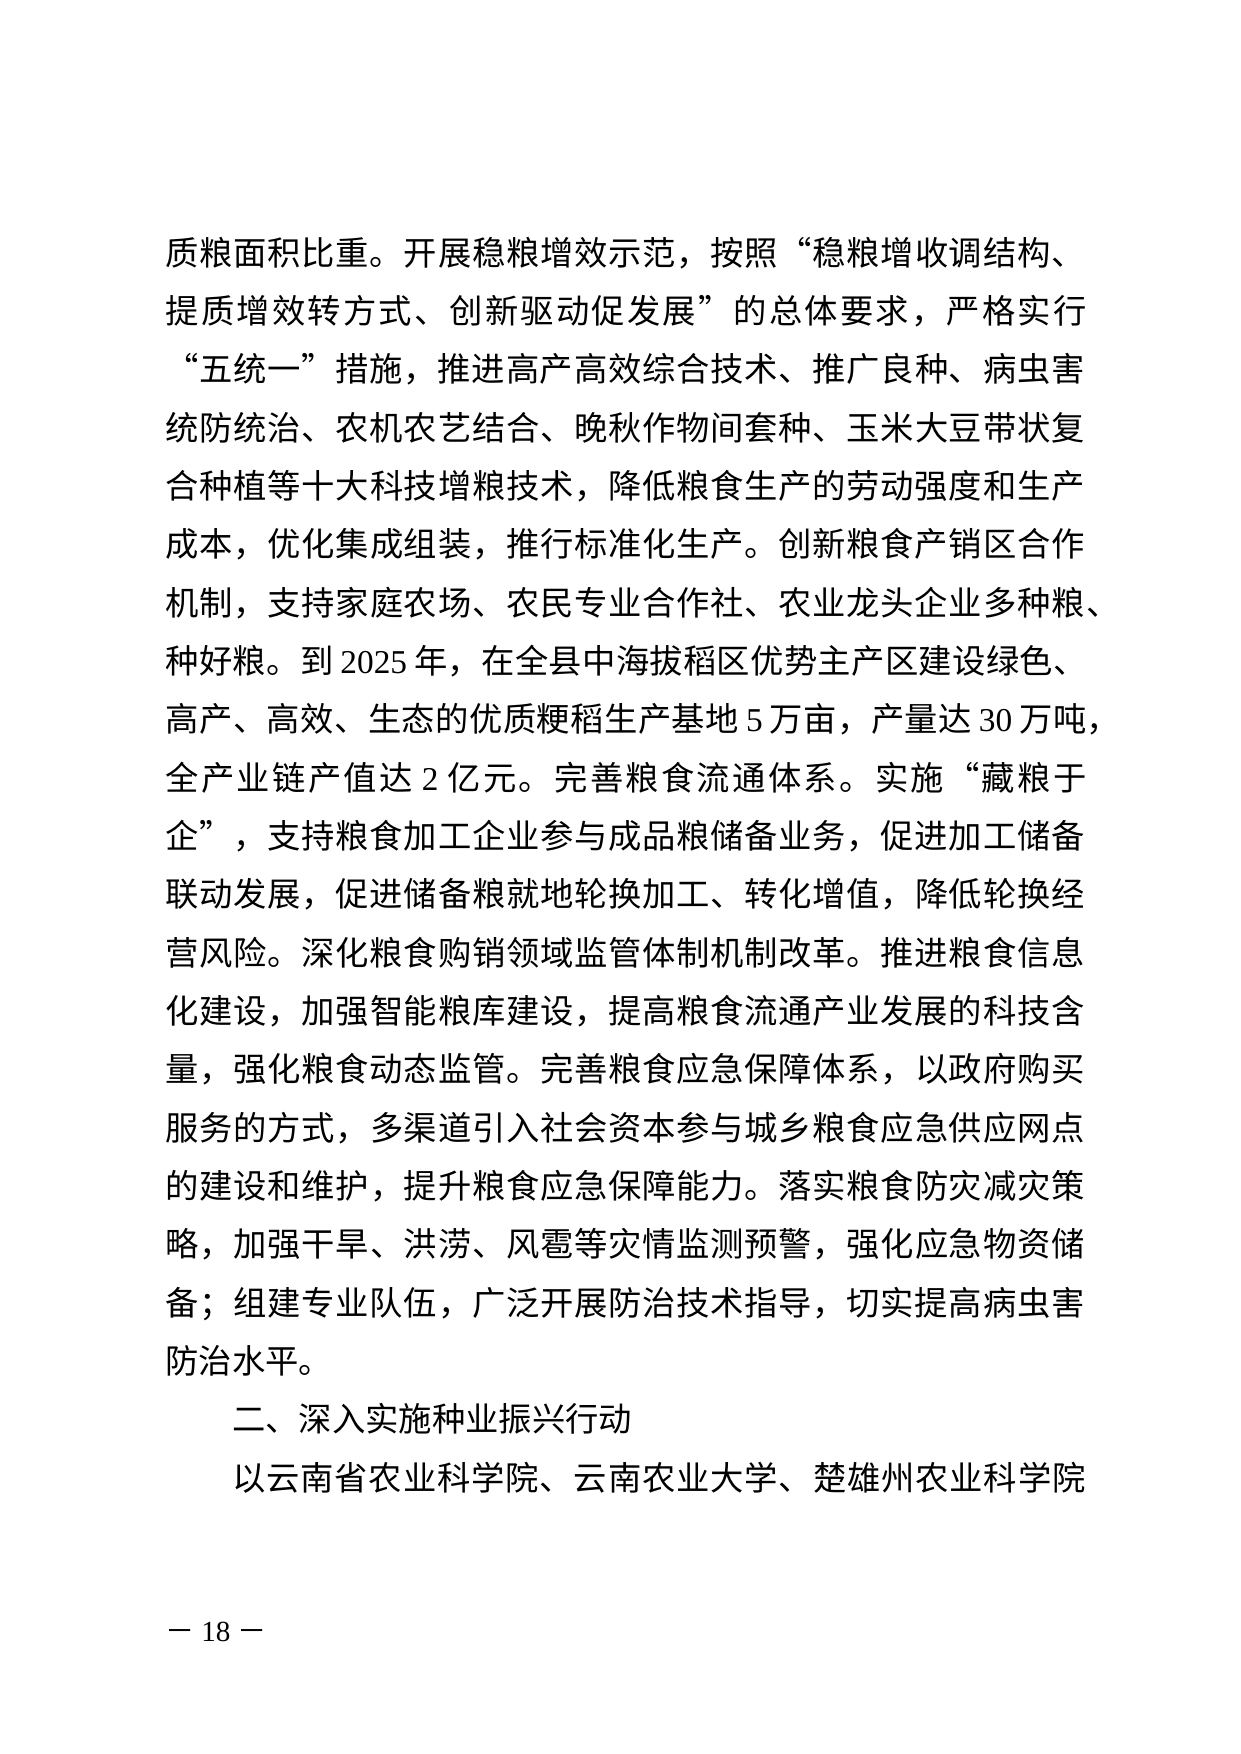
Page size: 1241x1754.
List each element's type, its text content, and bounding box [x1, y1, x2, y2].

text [165, 1443, 1087, 1502]
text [165, 218, 1087, 1385]
text 二、深入实施种业振兴行动 [165, 1385, 1087, 1443]
